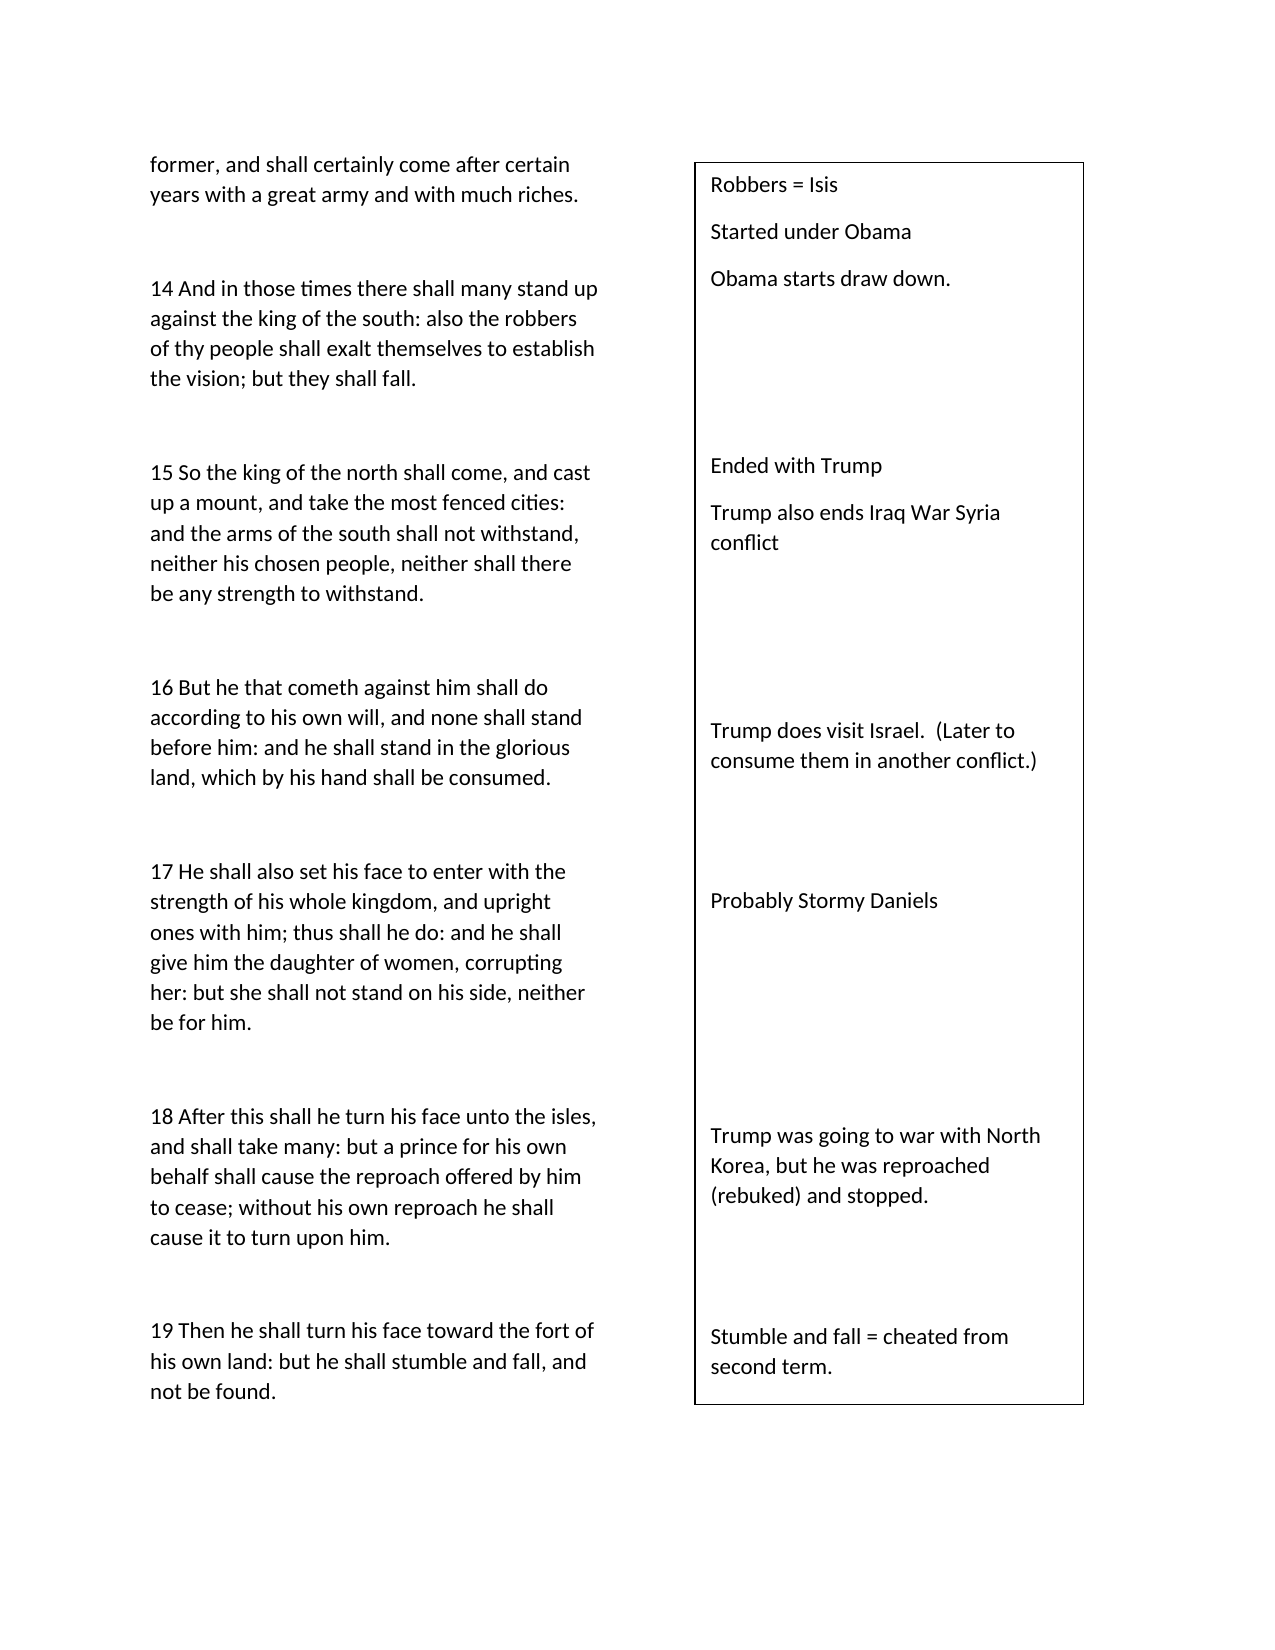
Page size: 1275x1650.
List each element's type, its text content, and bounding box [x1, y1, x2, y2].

text 19 Then he shall turn his face toward the fort of his own land: but he shall stumble and fall, and not be found. [150, 1317, 600, 1405]
text former, and shall certainly come after certain years with a great army and with much riches. [150, 150, 600, 208]
text 17 He shall also set his face to enter with the strength of his whole kingdom, and upright ones with him; thus shall he do: and he shall give him the daughter of women, corrupting her: but she shall not stand on his side, neither be for him. [150, 857, 600, 1036]
text 18 After this shall he turn his face unto the isles, and shall take many: but a prince for his own behalf shall cause the reproach offered by him to cease; without his own reproach he shall cause it to turn upon him. [150, 1102, 600, 1251]
text 16 But he that cometh against him shall do according to his own will, and none shall stand before him: and he shall stand in the glorious land, which by his hand shall be consumed. [150, 673, 600, 792]
text 15 So the king of the north shall come, and cast up a mount, and take the most fenced cities: and the arms of the south shall not withstand, neither his chosen people, neither shall there be any strength to withstand. [150, 458, 600, 607]
text 14 And in those times there shall many stand up against the king of the south: also the robbers of thy people shall exalt themselves to establish the vision; but they shall fall. [150, 274, 600, 393]
